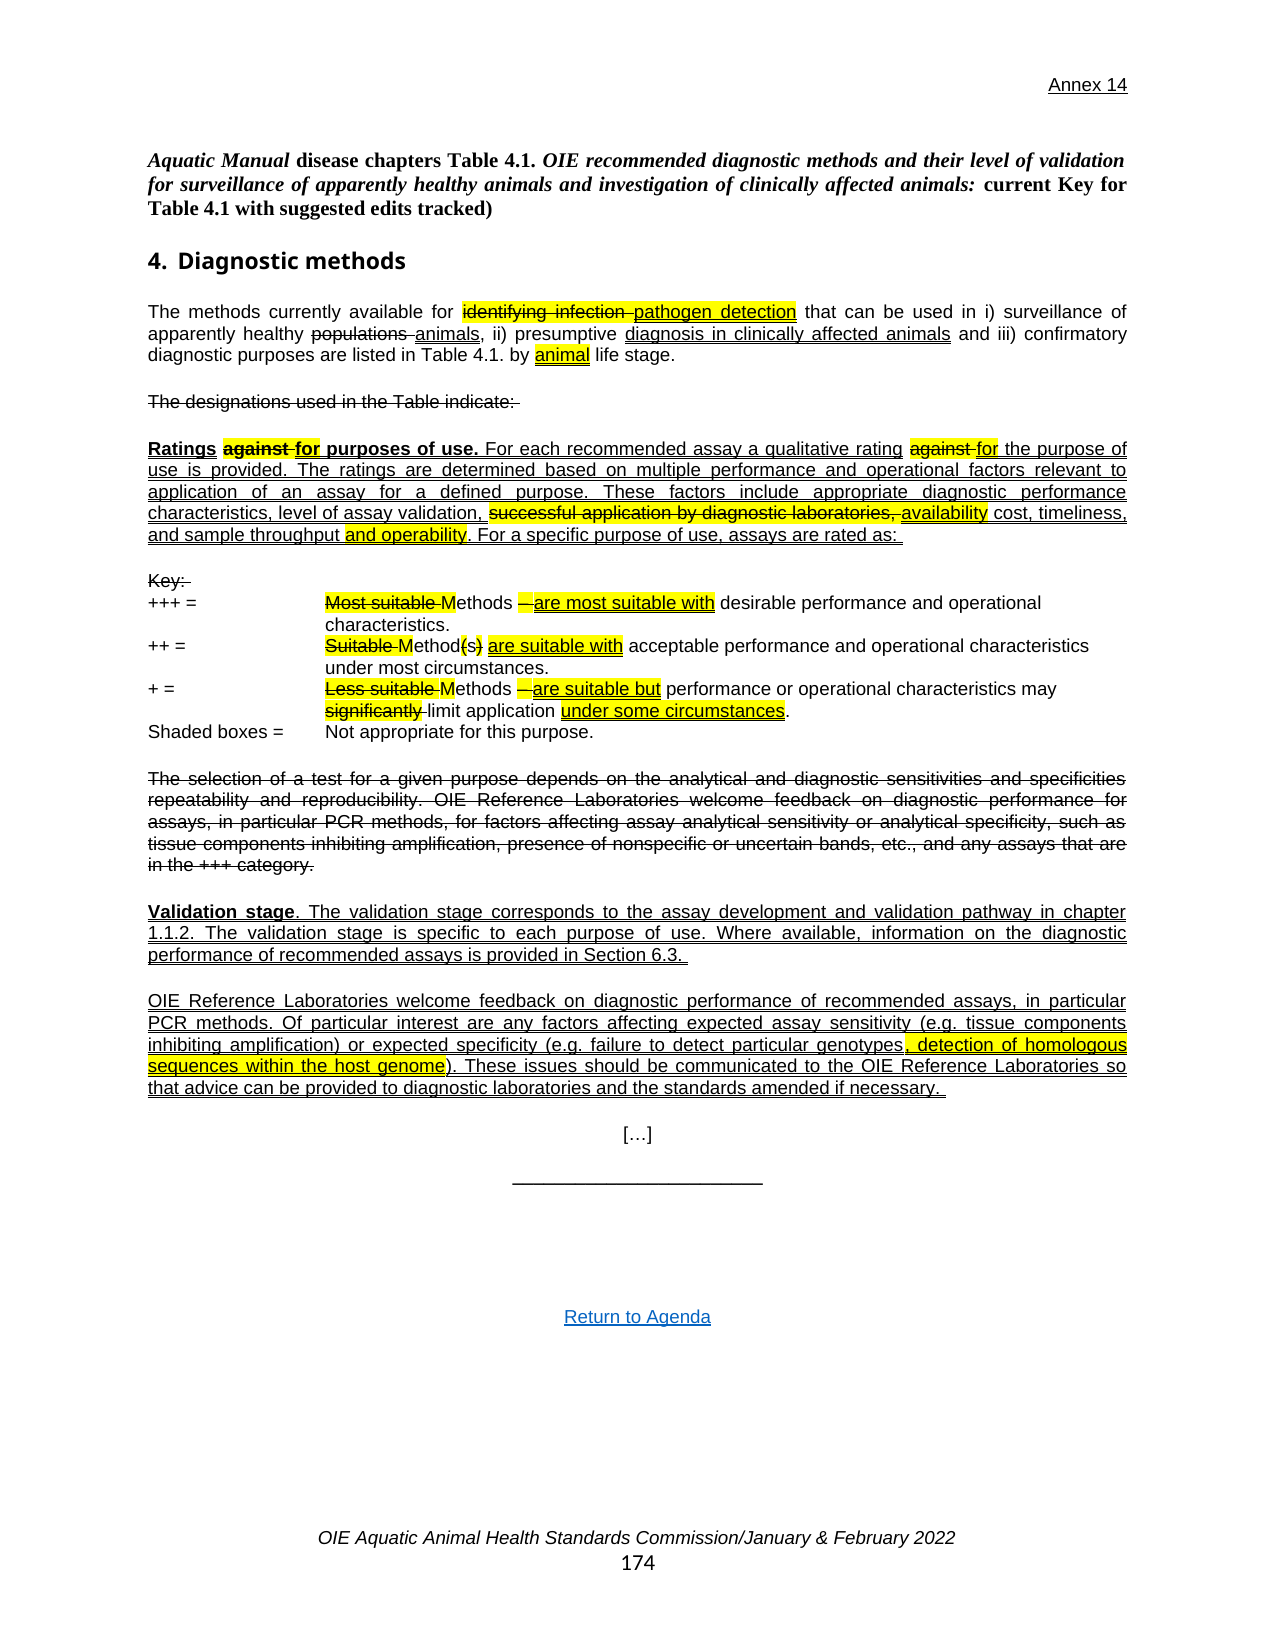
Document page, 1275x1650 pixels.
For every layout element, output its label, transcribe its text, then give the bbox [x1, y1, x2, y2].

text + = Less suitable Methods – are suitable but performance or operational characteristics may significantly limit application under some circumstances. [661, 678, 1127, 721]
text The designations used in the Table indicate: [148, 391, 1127, 412]
text Aquatic Manual disease chapters Table 4.1. OIE recommended diagnostic methods and their level of validation for surveillance of apparently healthy animals and investigation of clinically affected animals: current Key for Table 4.1 with suggested edits tracked) [148, 148, 1127, 220]
text The selection of a test for a given purpose depends on the analytical and diagnostic sensitivities and specificities repeatability and reproducibility. OIE Reference Laboratories welcome feedback on diagnostic performance for assays, in particular PCR methods, for factors affecting assay analytical sensitivity or analytical specificity, such as tissue components inhibiting amplification, presence of nonspecific or uncertain bands, etc., and any assays that are in the +++ category. [148, 845, 1127, 876]
text Key: [148, 570, 1127, 592]
text Return to Agenda [148, 1306, 1127, 1327]
text The selection of a test for a given purpose depends on the analytical and diagnostic sensitivities and specificities repeatability and reproducibility. OIE Reference Laboratories welcome feedback on diagnostic performance for assays, in particular PCR methods, for factors affecting assay analytical sensitivity or analytical specificity, such as tissue components inhibiting amplification, presence of nonspecific or uncertain bands, etc., and any assays that are in the +++ category. [148, 768, 1127, 801]
text Shaded boxes = Not appropriate for this purpose. [148, 721, 1127, 743]
text + = Less suitable Methods – are suitable but performance or operational characteristics may significantly limit application under some circumstances. [148, 678, 561, 721]
text Validation stage. The validation stage corresponds to the assay development and validation pathway in chapter 1.1.2. The validation stage is specific to each purpose of use. Where available, information on the diagnostic performance of recommended assays is provided in Section 6.3. [148, 901, 1127, 941]
text […] [148, 1123, 1127, 1144]
text OIE Reference Laboratories welcome feedback on diagnostic performance of recommended assays, in particular PCR methods. Of particular interest are any factors affecting expected assay sensitivity (e.g. tissue components inhibiting amplification) or expected specificity (e.g. failure to detect particular genotypes, detection of homologous sequences within the host genome). These issues should be communicated to the OIE Reference Laboratories so that advice can be provided to diagnostic laboratories and the standards amended if necessary. [148, 990, 1127, 1030]
text +++ = Most suitable Methods – are most suitable with desirable performance and operational characteristics. [148, 592, 1127, 635]
text The selection of a test for a given purpose depends on the analytical and diagnostic sensitivities and specificities repeatability and reproducibility. OIE Reference Laboratories welcome feedback on diagnostic performance for assays, in particular PCR methods, for factors affecting assay analytical sensitivity or analytical specificity, such as tissue components inhibiting amplification, presence of nonspecific or uncertain bands, etc., and any assays that are in the +++ category. [148, 802, 1127, 844]
text Ratings against for purposes of use. For each recommended assay a qualitative rating against for the purpose of use is provided. The ratings are determined based on multiple performance and operational factors relevant to application of an assay for a defined purpose. These factors include appropriate diagnostic performance characteristics, level of assay validation, successful application by diagnostic laboratories, availability cost, timeliness, and sample throughput and operability. For a specific purpose of use, assays are rated as: [148, 437, 1127, 477]
text The methods currently available for identifying infection pathogen detection that can be used in i) surveillance of apparently healthy populations animals, ii) presumptive diagnosis in clinically affected animals and iii) confirmatory diagnostic purposes are listed in Table 4.1. by animal life stage. [148, 301, 1127, 366]
text Validation stage. The validation stage corresponds to the assay development and validation pathway in chapter 1.1.2. The validation stage is specific to each purpose of use. Where available, information on the diagnostic performance of recommended assays is provided in Section 6.3. [148, 944, 1127, 965]
text ________________________ [148, 1163, 1127, 1187]
text ++ = Suitable Method(s) are suitable with acceptable performance and operational characteristics under most circumstances. [148, 635, 1127, 678]
text Ratings against for purposes of use. For each recommended assay a qualitative rating against for the purpose of use is provided. The ratings are determined based on multiple performance and operational factors relevant to application of an assay for a defined purpose. These factors include appropriate diagnostic performance characteristics, level of assay validation, successful application by diagnostic laboratories, availability cost, timeliness, and sample throughput and operability. For a specific purpose of use, assays are rated as: [148, 502, 1127, 545]
text 4. Diagnostic methods [148, 245, 1127, 276]
